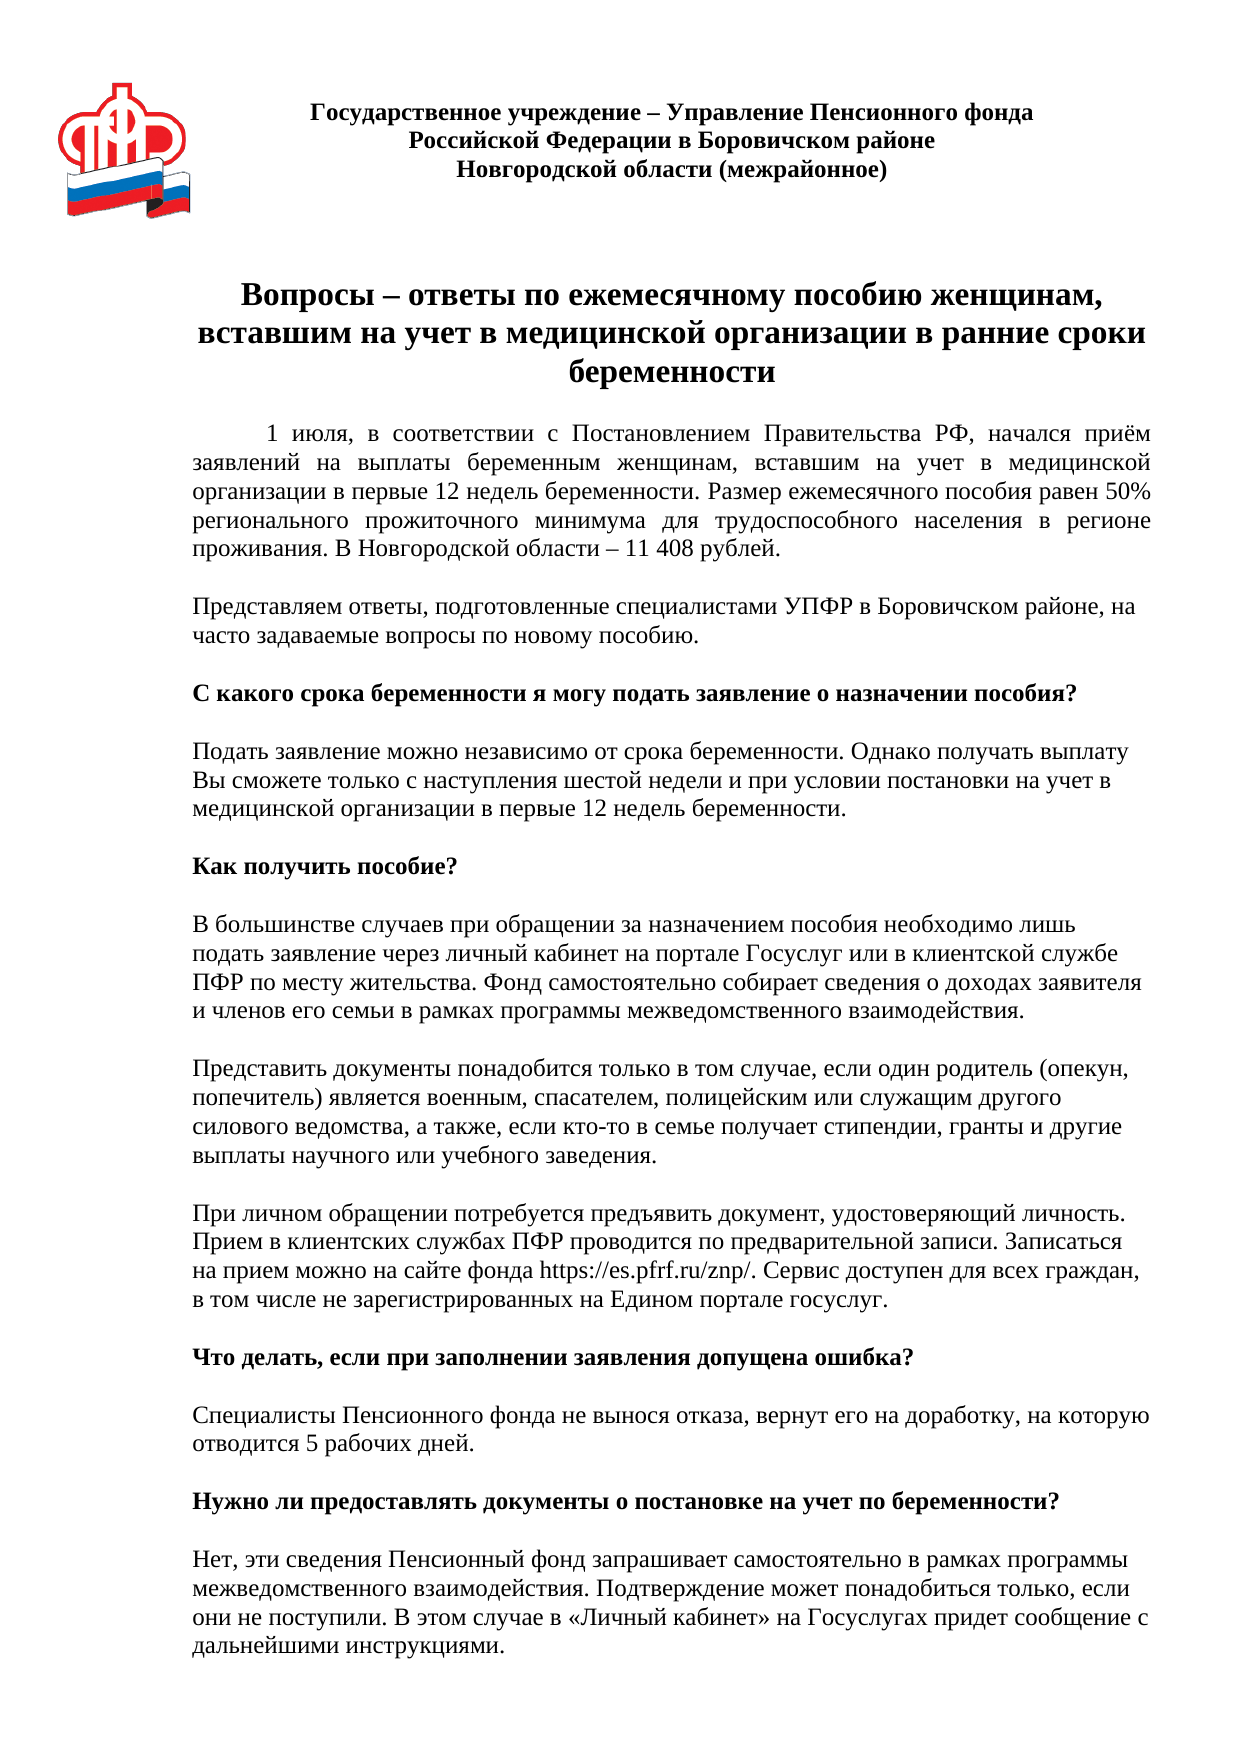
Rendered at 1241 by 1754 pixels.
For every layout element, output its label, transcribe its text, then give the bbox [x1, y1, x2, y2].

text Представить документы понадобится только в том случае, если один родитель (опекун, попечитель) является военным, спасателем, полицейским или служащим другого силового ведомства, а также, если кто-то в семье получает стипендии, гранты и другие выплаты научного или учебного заведения. [192, 1053, 1152, 1168]
text В большинстве случаев при обращении за назначением пособия необходимо лишь подать заявление через личный кабинет на портале Госуслуг или в клиентской службе ПФР по месту жительства. Фонд самостоятельно собирает сведения о доходах заявителя и членов его семьи в рамках программы межведомственного взаимодействия. [192, 909, 1152, 1024]
text Нет, эти сведения Пенсионный фонд запрашивает самостоятельно в рамках программы межведомственного взаимодействия. Подтверждение может понадобиться только, если они не поступили. В этом случае в «Личный кабинет» на Госуслугах придет сообщение с дальнейшими инструкциями. [192, 1544, 1152, 1659]
text Представляем ответы, подготовленные специалистами УПФР в Боровичском районе, на часто задаваемые вопросы по новому пособию. [192, 591, 1152, 649]
picture [40, 66, 212, 239]
text Российской Федерации в Боровичском районе [192, 125, 1152, 154]
text Как получить пособие? [192, 851, 1152, 880]
text При личном обращении потребуется предъявить документ, удостоверяющий личность. Прием в клиентских службах ПФР проводится по предварительной записи. Записаться на прием можно на сайте фонда https://es.pfrf.ru/znp/. Сервис доступен для всех граждан, в том числе не зарегистрированных на Едином портале госуслуг. [192, 1198, 1152, 1313]
text Новгородской области (межрайонное) [192, 154, 1152, 183]
text Что делать, если при заполнении заявления допущена ошибка? [192, 1342, 1152, 1371]
text Подать заявление можно независимо от срока беременности. Однако получать выплату Вы сможете только с наступления шестой недели и при условии постановки на учет в медицинской организации в первые 12 недель беременности. [192, 736, 1152, 822]
text 1 июля, в соответствии с Постановлением Правительства РФ, начался приём заявлений на выплаты беременным женщинам, вставшим на учет в медицинской организации в первые 12 недель беременности. Размер ежемесячного пособия равен 50% регионального прожиточного минимума для трудоспособного населения в регионе проживания. В Новгородской области – 11 408 рублей. [192, 418, 1152, 505]
text Нужно ли предоставлять документы о постановке на учет по беременности? [192, 1486, 1152, 1515]
text Вопросы – ответы по ежемесячному пособию женщинам, вставшим на учет в медицинской организации в ранние сроки беременности [192, 274, 1152, 389]
text Государственное учреждение – Управление Пенсионного фонда [192, 97, 1152, 125]
text Специалисты Пенсионного фонда не вынося отказа, вернут его на доработку, на которую отводится 5 рабочих дней. [192, 1400, 1152, 1457]
text С какого срока беременности я могу подать заявление о назначении пособия? [192, 678, 1152, 707]
text 1 июля, в соответствии с Постановлением Правительства РФ, начался приём заявлений на выплаты беременным женщинам, вставшим на учет в медицинской организации в первые 12 недель беременности. Размер ежемесячного пособия равен 50% регионального прожиточного минимума для трудоспособного населения в регионе проживания. В Новгородской области – 11 408 рублей. [192, 533, 1152, 562]
